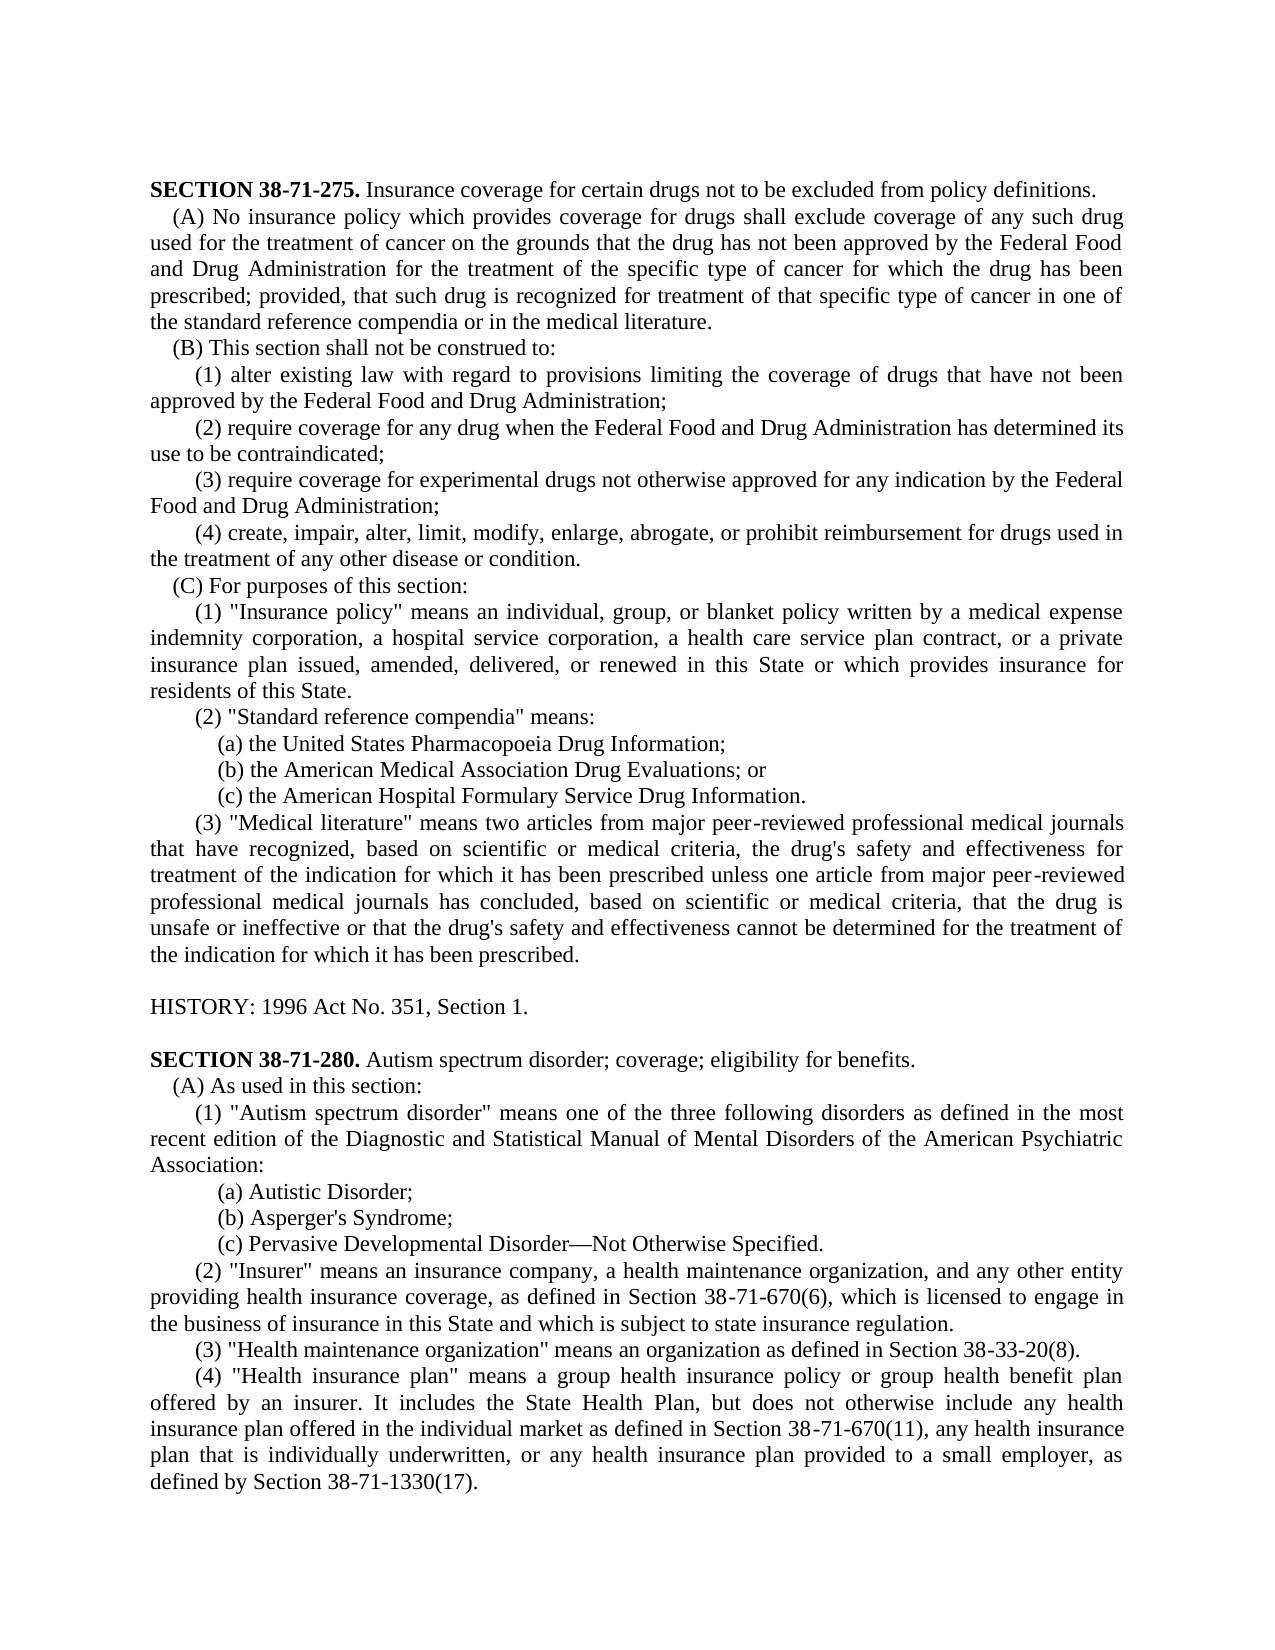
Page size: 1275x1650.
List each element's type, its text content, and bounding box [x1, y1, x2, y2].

text (1) "Autism spectrum disorder" means one of the three following disorders as defined in the most recent edition of the Diagnostic and Statistical Manual of Mental Disorders of the American Psychiatric Association: [150, 1099, 1125, 1178]
text (4) create, impair, alter, limit, modify, enlarge, abrogate, or prohibit reimbursement for drugs used in the treatment of any other disease or condition. [150, 519, 1125, 572]
text (A) As used in this section: [150, 1072, 1125, 1099]
text (3) require coverage for experimental drugs not otherwise approved for any indication by the Federal Food and Drug Administration; [150, 466, 1125, 519]
text (3) "Health maintenance organization" means an organization as defined in Section 38-33-20(8). [150, 1336, 1125, 1362]
text HISTORY: 1996 Act No. 351, Section 1. [150, 993, 1125, 1020]
text SECTION 38-71-280. Autism spectrum disorder; coverage; eligibility for benefits. [150, 1046, 1125, 1072]
text (c) Pervasive Developmental Disorder—Not Otherwise Specified. [150, 1231, 1125, 1257]
text (3) "Medical literature" means two articles from major peer-reviewed professional medical journals that have recognized, based on scientific or medical criteria, the drug's safety and effectiveness for treatment of the indication for which it has been prescribed unless one article from major peer-reviewed professional medical journals has concluded, based on scientific or medical criteria, that the drug is unsafe or ineffective or that the drug's safety and effectiveness cannot be determined for the treatment of the indication for which it has been prescribed. [150, 809, 1125, 967]
text (A) No insurance policy which provides coverage for drugs shall exclude coverage of any such drug used for the treatment of cancer on the grounds that the drug has not been approved by the Federal Food and Drug Administration for the treatment of the specific type of cancer for which the drug has been prescribed; provided, that such drug is recognized for treatment of that specific type of cancer in one of the standard reference compendia or in the medical literature. [150, 203, 1125, 334]
text SECTION 38-71-275. Insurance coverage for certain drugs not to be excluded from policy definitions. [150, 176, 1125, 203]
text (b) Asperger's Syndrome; [150, 1204, 1125, 1231]
text (2) "Standard reference compendia" means: [150, 703, 1125, 730]
text (a) Autistic Disorder; [150, 1178, 1125, 1204]
text (1) alter existing law with regard to provisions limiting the coverage of drugs that have not been approved by the Federal Food and Drug Administration; [150, 361, 1125, 413]
text (2) "Insurer" means an insurance company, a health maintenance organization, and any other entity providing health insurance coverage, as defined in Section 38-71-670(6), which is licensed to engage in the business of insurance in this State and which is subject to state insurance regulation. [150, 1257, 1125, 1336]
text (B) This section shall not be construed to: [150, 334, 1125, 361]
text (c) the American Hospital Formulary Service Drug Information. [150, 782, 1125, 809]
text (b) the American Medical Association Drug Evaluations; or [150, 756, 1125, 782]
text (1) "Insurance policy" means an individual, group, or blanket policy written by a medical expense indemnity corporation, a hospital service corporation, a health care service plan contract, or a private insurance plan issued, amended, delivered, or renewed in this State or which provides insurance for residents of this State. [150, 598, 1125, 703]
text (2) require coverage for any drug when the Federal Food and Drug Administration has determined its use to be contraindicated; [150, 413, 1125, 466]
text (4) "Health insurance plan" means a group health insurance policy or group health benefit plan offered by an insurer. It includes the State Health Plan, but does not otherwise include any health insurance plan offered in the individual market as defined in Section 38-71-670(11), any health insurance plan that is individually underwritten, or any health insurance plan provided to a small employer, as defined by Section 38-71-1330(17). [150, 1362, 1125, 1494]
text (a) the United States Pharmacopoeia Drug Information; [150, 730, 1125, 756]
text (C) For purposes of this section: [150, 572, 1125, 598]
